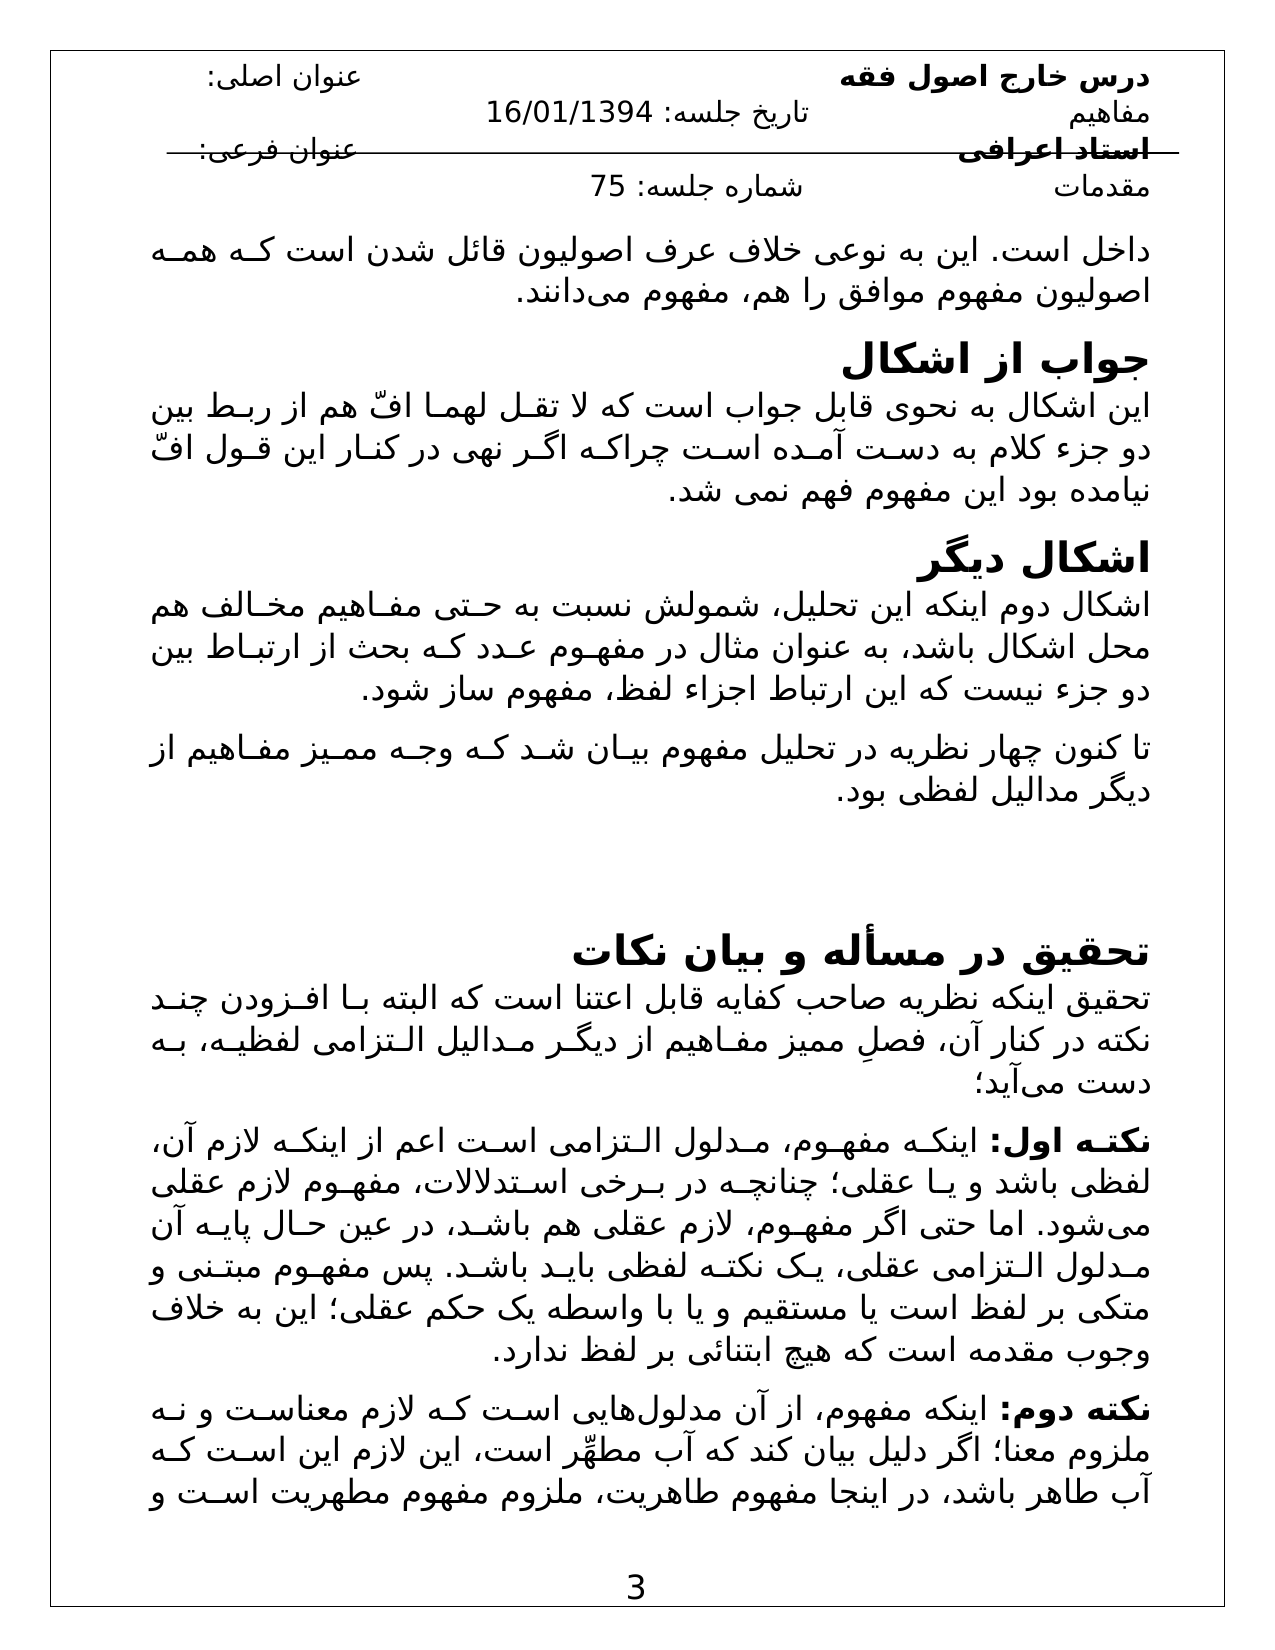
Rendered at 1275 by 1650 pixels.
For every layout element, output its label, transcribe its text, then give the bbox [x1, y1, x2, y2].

subtitle جواب از اشکال [150, 334, 1152, 383]
subtitle اشکال دیگر [150, 533, 1152, 582]
text تحقیق اینکه نظریه صاحب کفایه قابل اعتنا است که البته با افزودن چند نکته در کنار آن، فصلِ ممیز مفاهیم از دیگر مدالیل التزامی لفظیه، به دست می‌آید؛ [150, 979, 1152, 1101]
subtitle تحقیق در مسأله و بیان نکات [150, 926, 1152, 975]
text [150, 1389, 1152, 1512]
text این اشکال به نحوی قابل جواب است که لا تقل لهما افّ هم از ربط بین دو جزء کلام به دست آمده است چراکه اگر نهی در کنار این قول افّ نیامده بود این مفهوم فهم نمی شد. [150, 387, 1152, 509]
text تا کنون چهار نظریه در تحلیل مفهوم بیان شد که وجه ممیز مفاهیم از دیگر مدالیل لفظی بود. [150, 728, 1152, 809]
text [150, 230, 1152, 311]
text اشکال دوم اینکه این تحلیل، شمولش نسبت به حتی مفاهیم مخالف هم محل اشکال باشد، به عنوان مثال در مفهوم عدد که بحث از ارتباط بین دو جزء نیست که این ارتباط اجزاء لفظ، مفهوم ساز شود. [150, 586, 1152, 708]
text نکته اول: اینکه مفهوم، مدلول التزامی است اعم از اینکه لازم آن، لفظی باشد و یا عقلی؛ چنانچه در برخی استدلالات، مفهوم لازم عقلی می‌شود. اما حتی اگر مفهوم، لازم عقلی هم باشد، در عین حال پایه آن مدلول التزامی عقلی، یک نکته لفظی باید باشد. پس مفهوم مبتنی و متکی بر لفظ است یا مستقیم و یا با واسطه یک حکم عقلی؛ این به خلاف وجوب مقدمه است که هیچ ابتنائی بر لفظ ندارد. [150, 1121, 1152, 1369]
